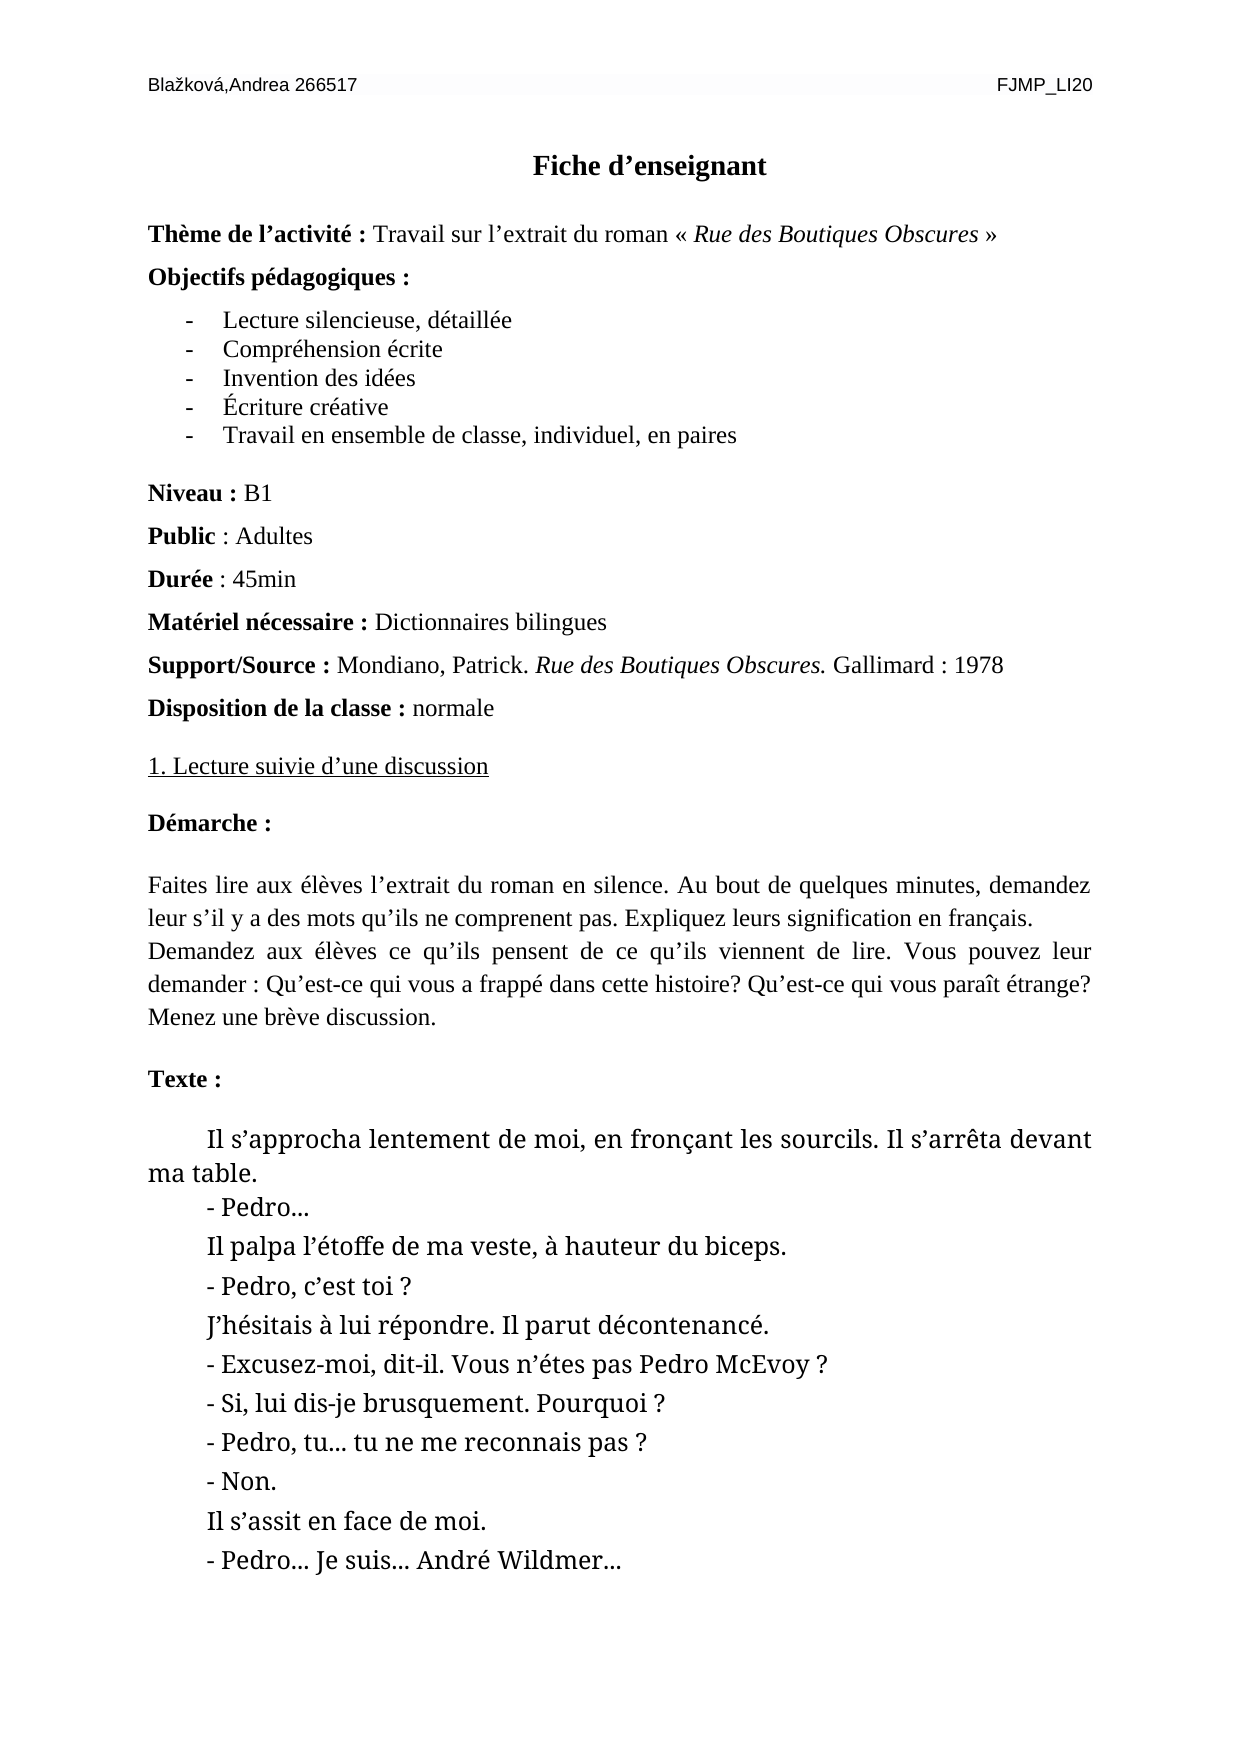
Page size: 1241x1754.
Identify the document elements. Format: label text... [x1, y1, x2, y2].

text Public : Adultes [148, 521, 1093, 550]
text Texte : [148, 1064, 1093, 1093]
list Lecture silencieuse, détaillée [185, 305, 1093, 334]
list - Pedro, tu... tu ne me reconnais pas ? [207, 1425, 1093, 1459]
text Fiche d’enseignant [148, 148, 1093, 181]
text Il s’assit en face de moi. [207, 1503, 1093, 1537]
list Écriture créative [185, 392, 1093, 420]
text Support/Source : Mondiano, Patrick. Rue des Boutiques Obscures. Gallimard : 1978 [148, 650, 1093, 679]
list - Pedro, c’est toi ? [207, 1268, 1093, 1302]
text Thème de l’activité : Travail sur l’extrait du roman « Rue des Boutiques Obscures » [148, 219, 1093, 248]
text Objectifs pédagogiques : [148, 262, 1093, 291]
text Démarche : [148, 808, 1093, 837]
text Matériel nécessaire : Dictionnaires bilingues [148, 607, 1093, 636]
list Compréhension écrite [185, 334, 1093, 363]
list - Pedro... [207, 1190, 1093, 1224]
text - Non. [148, 1464, 1093, 1498]
text Demandez aux élèves ce qu’ils pensent de ce qu’ils viennent de lire. Vous pouvez leur demander : Qu’est-ce qui vous a frappé dans cette histoire? Qu’est-ce qui vous paraît étrange? Menez une brève discussion. [148, 936, 1093, 1031]
text Niveau : B1 [148, 478, 1093, 507]
text Faites lire aux élèves l’extrait du roman en silence. Au bout de quelques minutes, demandez leur s’il y a des mots qu’ils ne comprenent pas. Expliquez leurs signification en français. [148, 870, 1093, 932]
text J’hésitais à lui répondre. Il parut décontenancé. [207, 1307, 1093, 1341]
text 1. Lecture suivie d’une discussion [148, 751, 1093, 780]
list Invention des idées [185, 363, 1093, 392]
text Il palpa l’étoffe de ma veste, à hauteur du biceps. [207, 1229, 1093, 1263]
text Durée : 45min [148, 564, 1093, 593]
list Travail en ensemble de classe, individuel, en paires [185, 420, 1093, 449]
text Il s’approcha lentement de moi, en fronçant les sourcils. Il s’arrêta devant ma table. [148, 1122, 1093, 1190]
list - Excusez-moi, dit-il. Vous n’étes pas Pedro McEvoy ? [207, 1346, 1093, 1381]
text Disposition de la classe : normale [148, 693, 1093, 722]
list - Pedro... Je suis... André Wildmer... [207, 1542, 1093, 1576]
list - Si, lui dis-je brusquement. Pourquoi ? [207, 1386, 1093, 1420]
